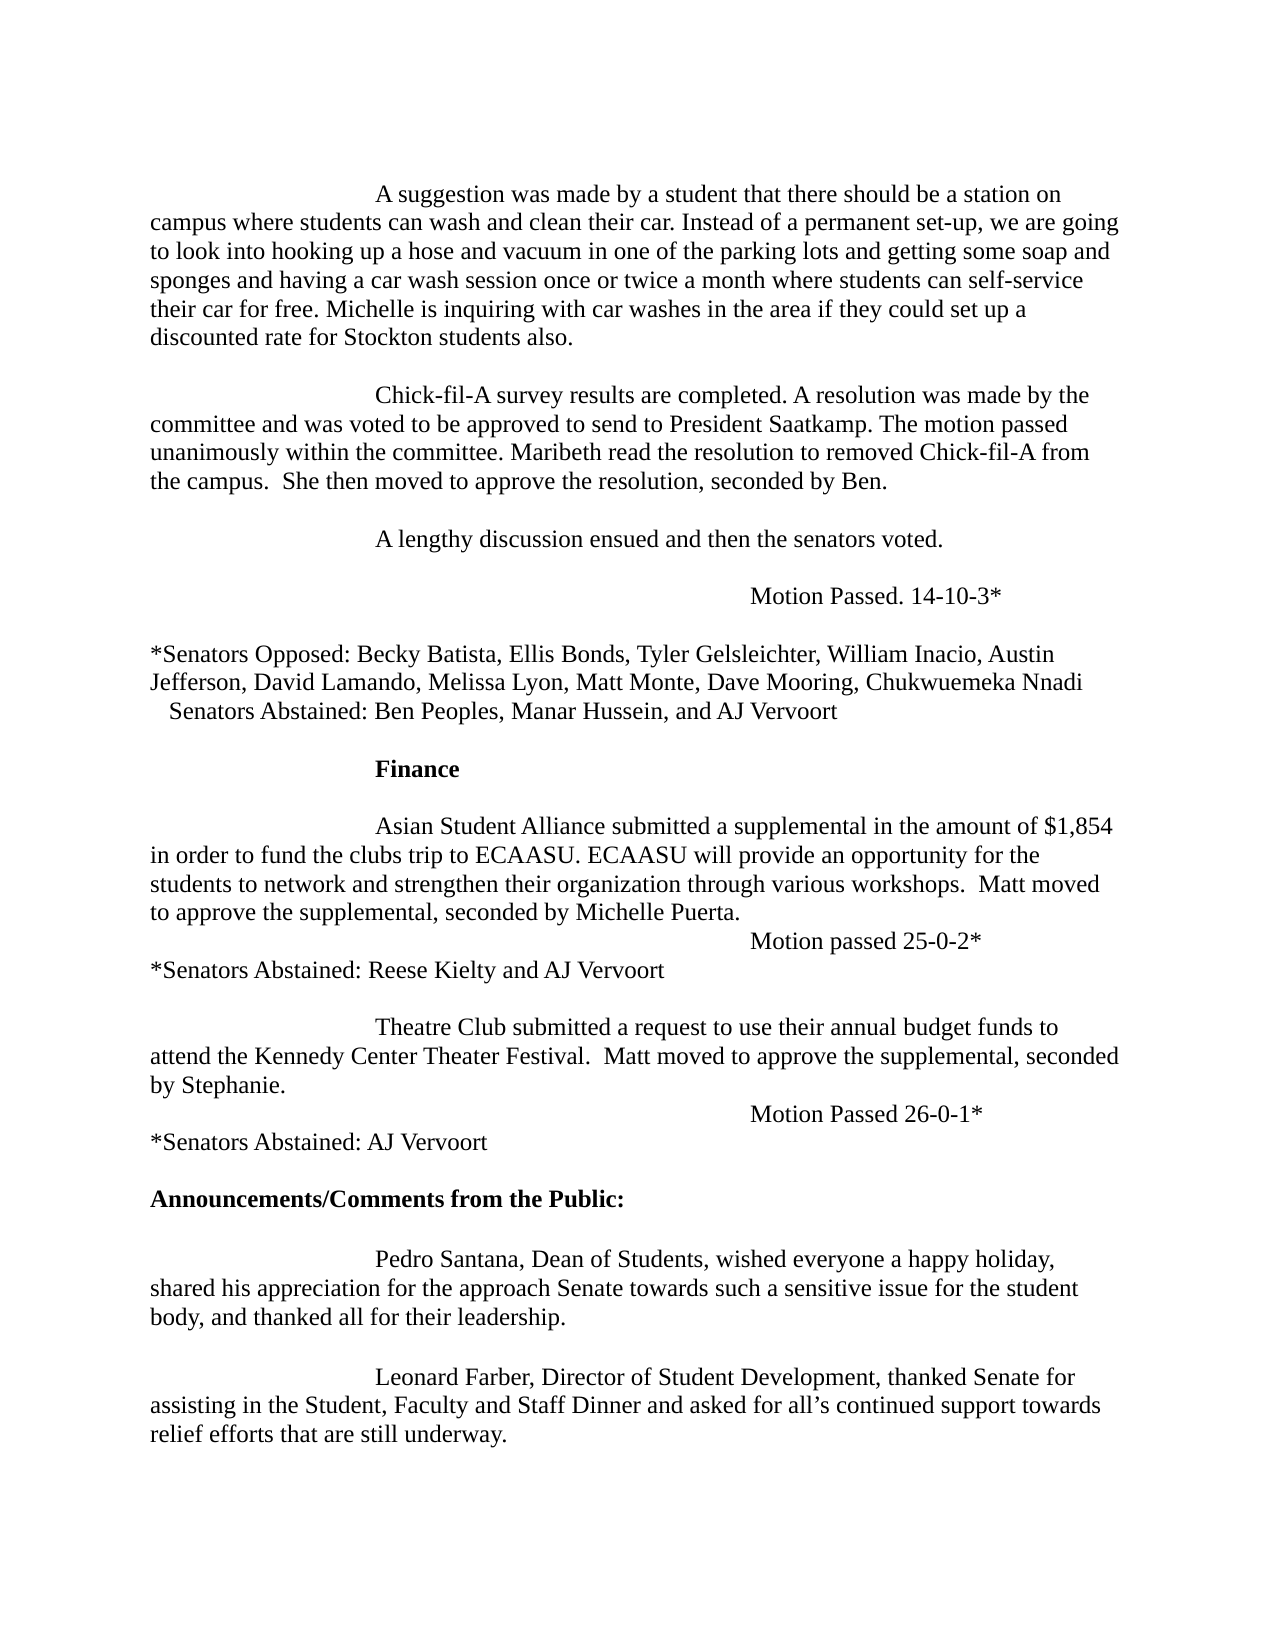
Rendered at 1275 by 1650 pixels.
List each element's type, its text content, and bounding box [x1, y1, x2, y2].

text A suggestion was made by a student that there should be a station on campus where students can wash and clean their car. Instead of a permanent set-up, we are going to look into hooking up a hose and vacuum in one of the parking lots and getting some soap and sponges and having a car wash session once or twice a month where students can self-service their car for free. Michelle is inquiring with car washes in the area if they could set up a discounted rate for Stockton students also. [150, 179, 1125, 351]
text Senators Abstained: Ben Peoples, Manar Hussein, and AJ Vervoort [150, 696, 1125, 725]
text *Senators Opposed: Becky Batista, Ellis Bonds, Tyler Gelsleichter, William Inacio, Austin Jefferson, David Lamando, Melissa Lyon, Matt Monte, Dave Mooring, Chukwuemeka Nnadi [150, 639, 1125, 696]
text A lengthy discussion ensued and then the senators voted. [150, 524, 1125, 581]
text Asian Student Alliance submitted a supplemental in the amount of $1,854 in order to fund the clubs trip to ECAASU. ECAASU will provide an opportunity for the students to network and strengthen their organization through various workshops. Matt moved to approve the supplemental, seconded by Michelle Puerta. [150, 811, 1125, 926]
text Motion passed 25-0-2* [150, 926, 1125, 955]
text *Senators Abstained: Reese Kielty and AJ Vervoort [150, 955, 1125, 984]
text Chick-fil-A survey results are completed. A resolution was made by the committee and was voted to be approved to send to President Saatkamp. The motion passed unanimously within the committee. Maribeth read the resolution to removed Chick-fil-A from the campus. She then moved to approve the resolution, seconded by Ben. [150, 380, 1125, 495]
text Leonard Farber, Director of Student Development, thanked Senate for assisting in the Student, Faculty and Staff Dinner and asked for all’s continued support towards relief efforts that are still underway. [150, 1362, 1125, 1448]
text Pedro Santana, Dean of Students, wished everyone a happy holiday, shared his appreciation for the approach Senate towards such a sensitive issue for the student body, and thanked all for their leadership. [150, 1244, 1125, 1331]
text Motion Passed. 14-10-3* [675, 581, 1125, 610]
text Motion Passed 26-0-1* [150, 1099, 1125, 1127]
text Announcements/Comments from the Public: [150, 1184, 1125, 1213]
text Finance [150, 754, 1125, 782]
text Theatre Club submitted a request to use their annual budget funds to attend the Kennedy Center Theater Festival. Matt moved to approve the supplemental, seconded by Stephanie. [150, 1012, 1125, 1099]
text *Senators Abstained: AJ Vervoort [150, 1127, 1125, 1156]
